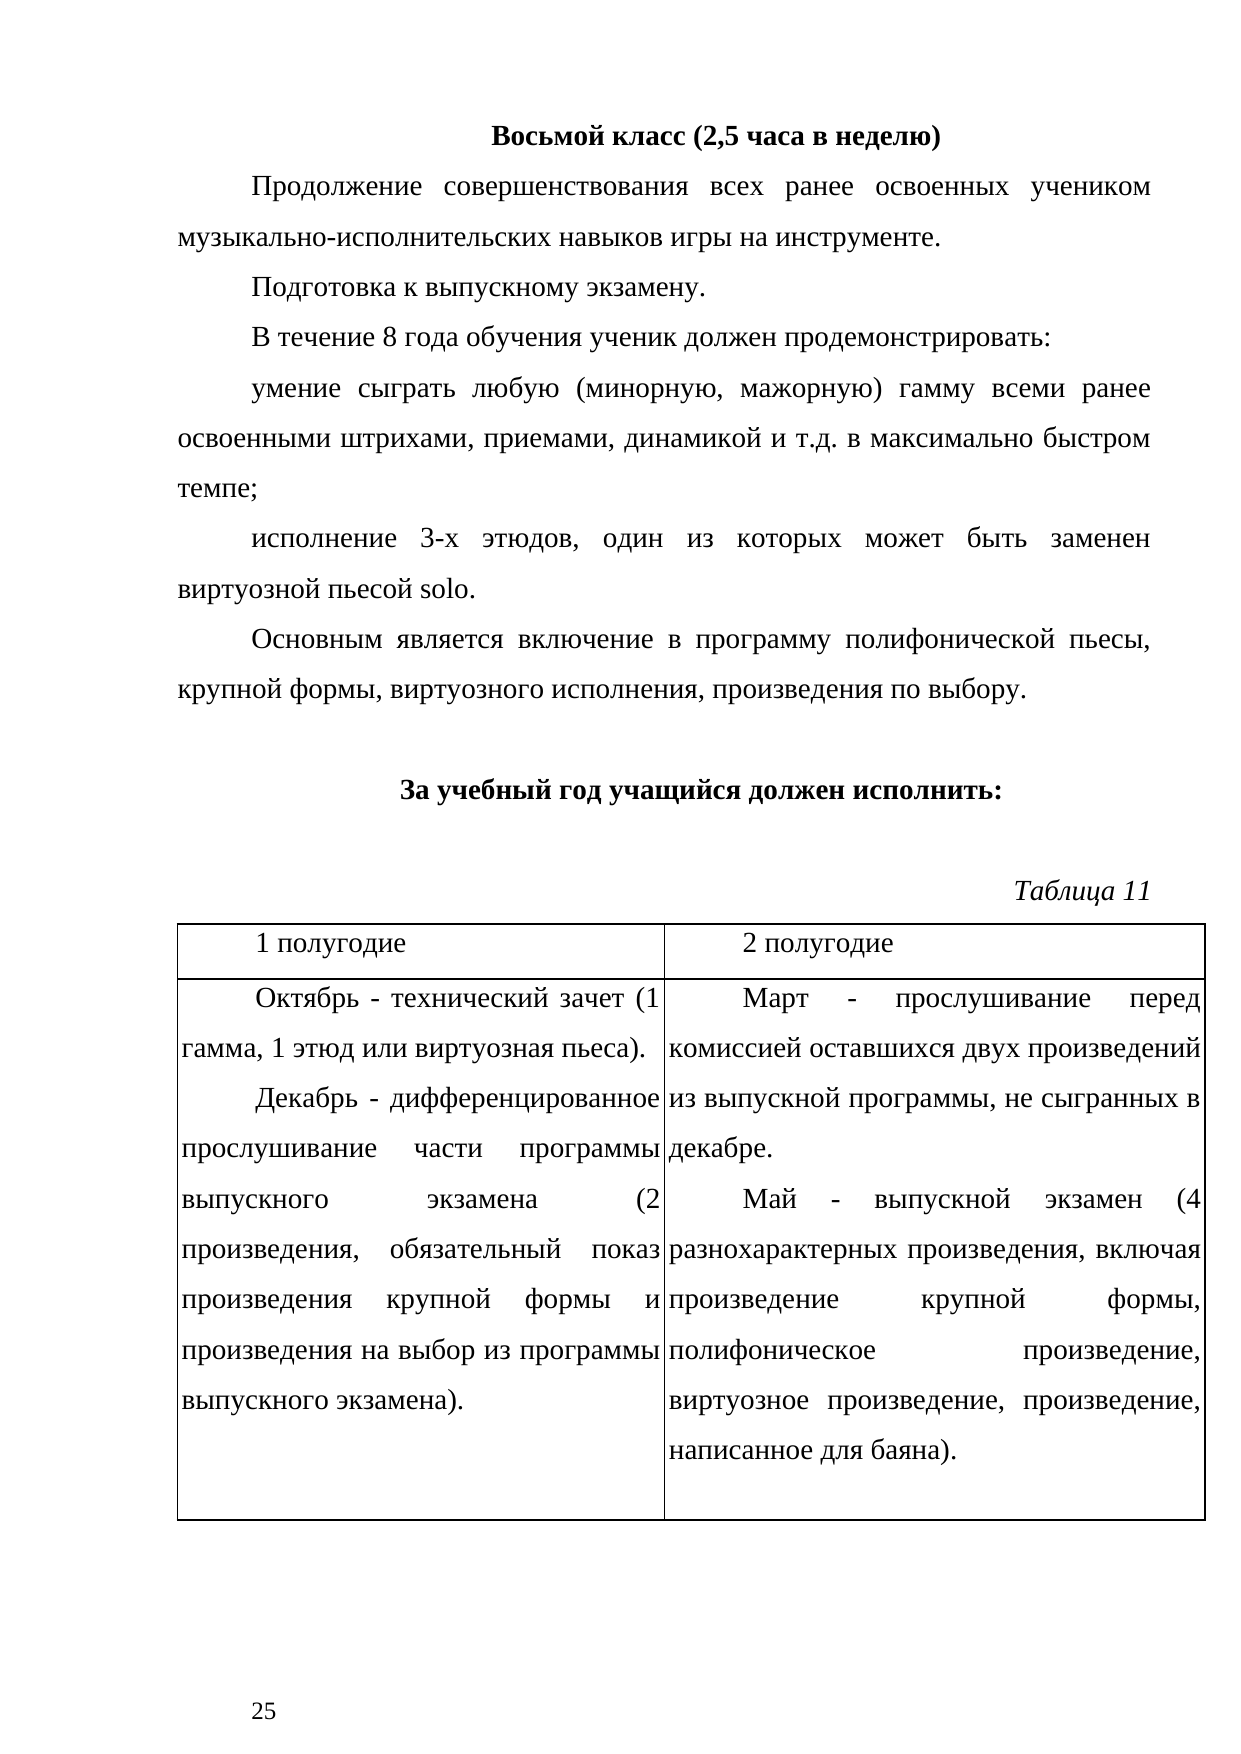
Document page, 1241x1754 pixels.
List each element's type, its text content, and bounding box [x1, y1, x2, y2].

text Основным является включение в программу полифонической пьесы, крупной формы, виртуозного исполнения, произведения по выбору. [177, 621, 1152, 705]
text умение сыграть любую (минорную, мажорную) гамму всеми ранее освоенными штрихами, приемами, динамикой и т.д. в максимально быстром темпе; [177, 370, 1152, 504]
table_header 1 полугодие [178, 925, 664, 978]
text Подготовка к выпускному экзамену. [177, 269, 1152, 303]
text За учебный год учащийся должен исполнить: [177, 772, 1152, 806]
text В течение 8 года обучения ученик должен продемонстрировать: [177, 319, 1152, 353]
table_cell Март - прослушивание перед комиссией оставшихся двух произведений из выпускной программы, не сыгранных в декабре. Май - выпускной экзамен (4 разнохарактерных произведения, включая произведение крупной формы, полифоническое произведение, виртуозное произведение, произведение, написанное для баяна). [665, 980, 1204, 1519]
table_cell Октябрь - технический зачет (1 гамма, 1 этюд или виртуозная пьеса). Декабрь - дифференцированное прослушивание части программы выпускного экзамена (2 произведения, обязательный показ произведения крупной формы и произведения на выбор из программы выпускного экзамена). [178, 980, 664, 1519]
text Продолжение совершенствования всех ранее освоенных учеником музыкально-исполнительских навыков игры на инструменте. [177, 168, 1152, 252]
text исполнение 3-х этюдов, один из которых может быть заменен виртуозной пьесой solo. [177, 521, 1152, 604]
text Таблица 11 [177, 873, 1152, 906]
text Восьмой класс (2,5 часа в неделю) [177, 118, 1152, 152]
table_header 2 полугодие [665, 925, 1204, 978]
